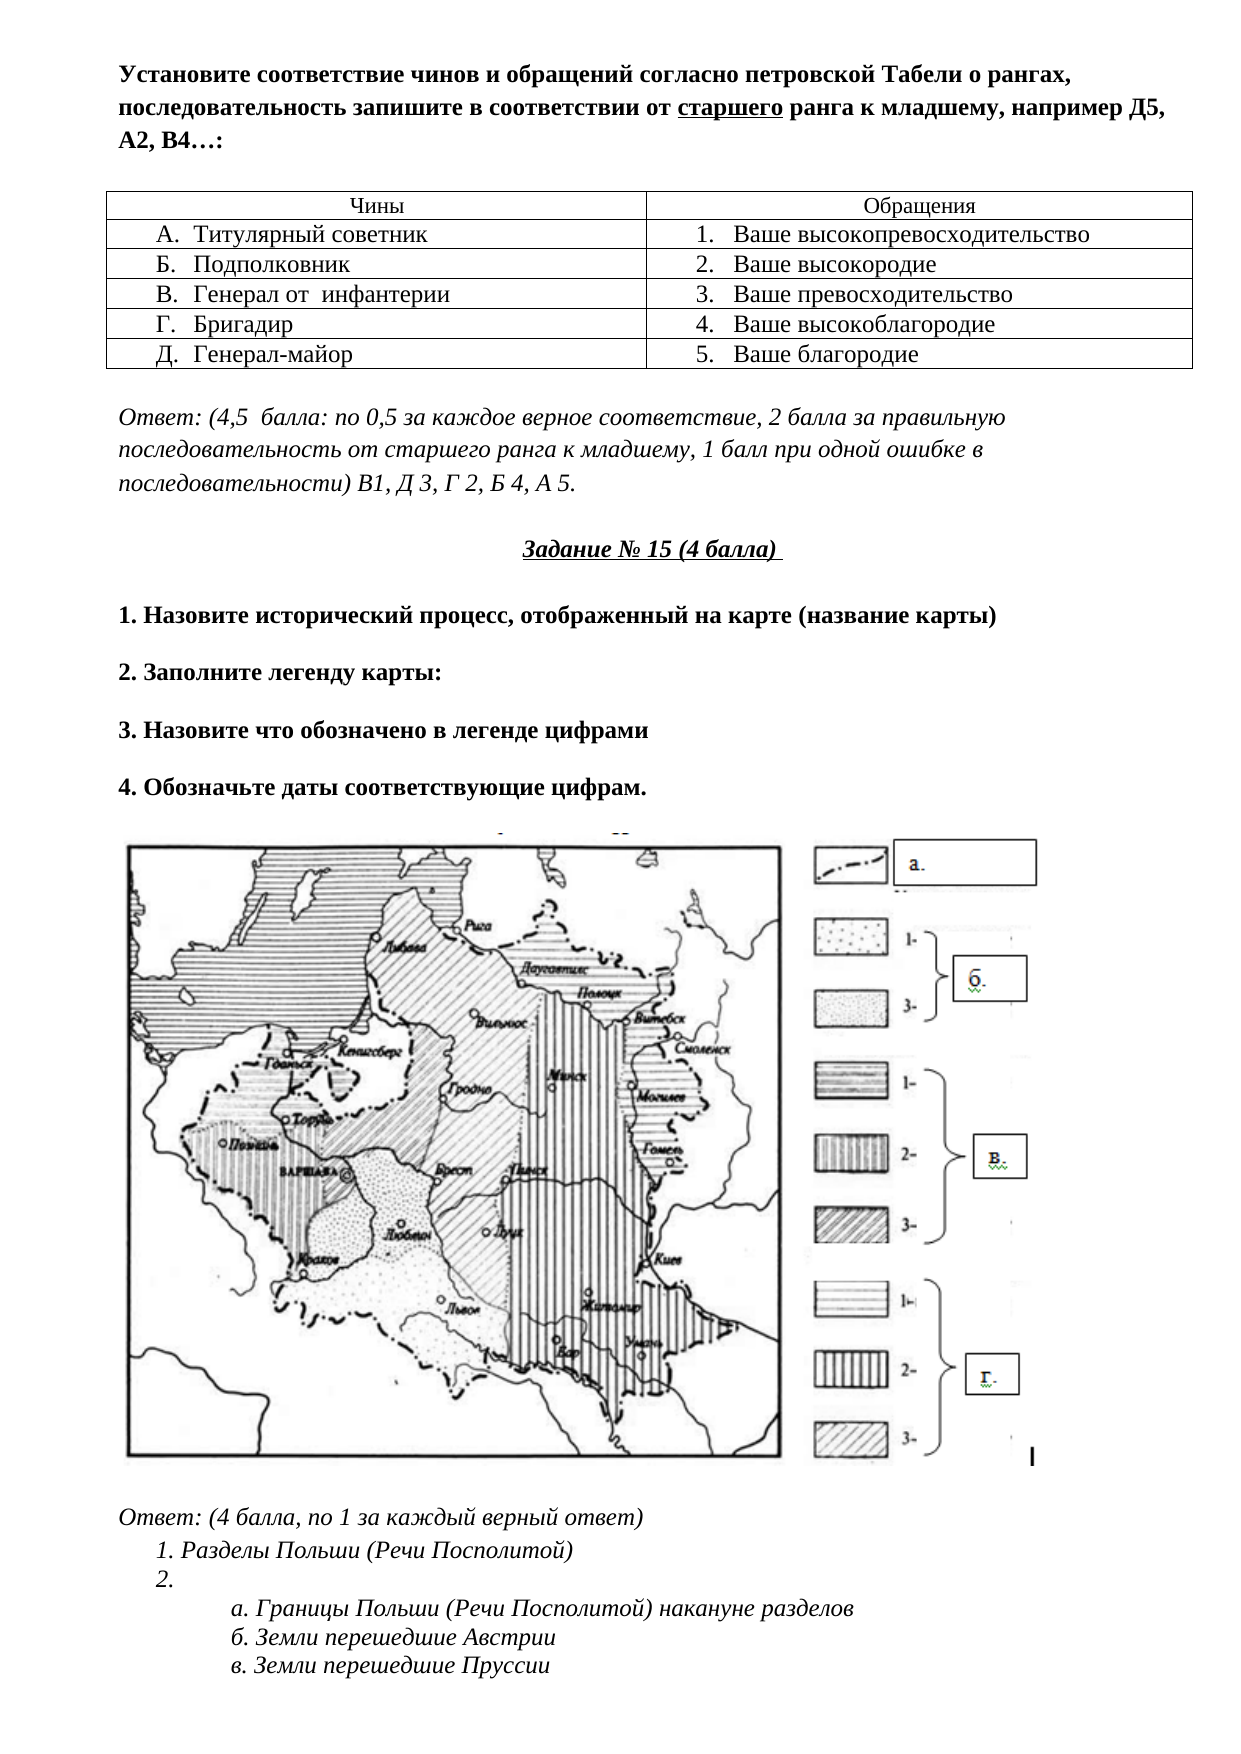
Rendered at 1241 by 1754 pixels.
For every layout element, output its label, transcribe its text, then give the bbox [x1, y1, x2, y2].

text Ответ: (4,5 балла: по 0,5 за каждое верное соответствие, 2 балла за правильную последовательность от старшего ранга к младшему, 1 балл при одной ошибке в последовательности) В1, Д 3, Г 2, Б 4, А 5. [118, 402, 1181, 496]
text 1. Разделы Польши (Речи Посполитой) [156, 1536, 1181, 1564]
table_header Обращения [647, 192, 1192, 218]
text 1. Назовите исторический процесс, отображенный на карте (название карты) [118, 600, 1181, 628]
table_cell Подполковник [107, 249, 646, 278]
table_cell Ваше превосходительство [647, 279, 1192, 308]
text Установите соответствие чинов и обращений согласно петровской Табели о рангах, последовательность запишите в соответствии от старшего ранга к младшему, например Д5, А2, В4…: [118, 59, 1181, 154]
table_cell Титулярный советник [107, 220, 646, 248]
table_cell Генерал от инфантерии [107, 279, 646, 308]
table_cell Ваше высокородие [647, 249, 1192, 278]
text 2. Заполните легенду карты: [118, 657, 1181, 686]
text Ответ: (4 балла, по 1 за каждый верный ответ) [118, 1502, 1181, 1531]
table_cell Ваше благородие [647, 339, 1192, 367]
table_cell Ваше высокоблагородие [647, 309, 1192, 338]
text в. Земли перешедшие Пруссии [231, 1651, 1181, 1679]
text б. Земли перешедшие Австрии [231, 1622, 1181, 1651]
text а. Границы Польши (Речи Посполитой) накануне разделов [231, 1593, 1181, 1622]
text Задание № 15 (4 балла) [118, 534, 1181, 562]
table_cell Генерал-майор [107, 339, 646, 367]
table_header Чины [107, 192, 646, 218]
text 2. [156, 1564, 1181, 1593]
table_cell Ваше высокопревосходительство [647, 220, 1192, 248]
text 4. Обозначьте даты соответствующие цифрам. [118, 772, 1181, 801]
text 3. Назовите что обозначено в легенде цифрами [118, 715, 1181, 743]
picture [118, 833, 1042, 1466]
table_cell Бригадир [107, 309, 646, 338]
